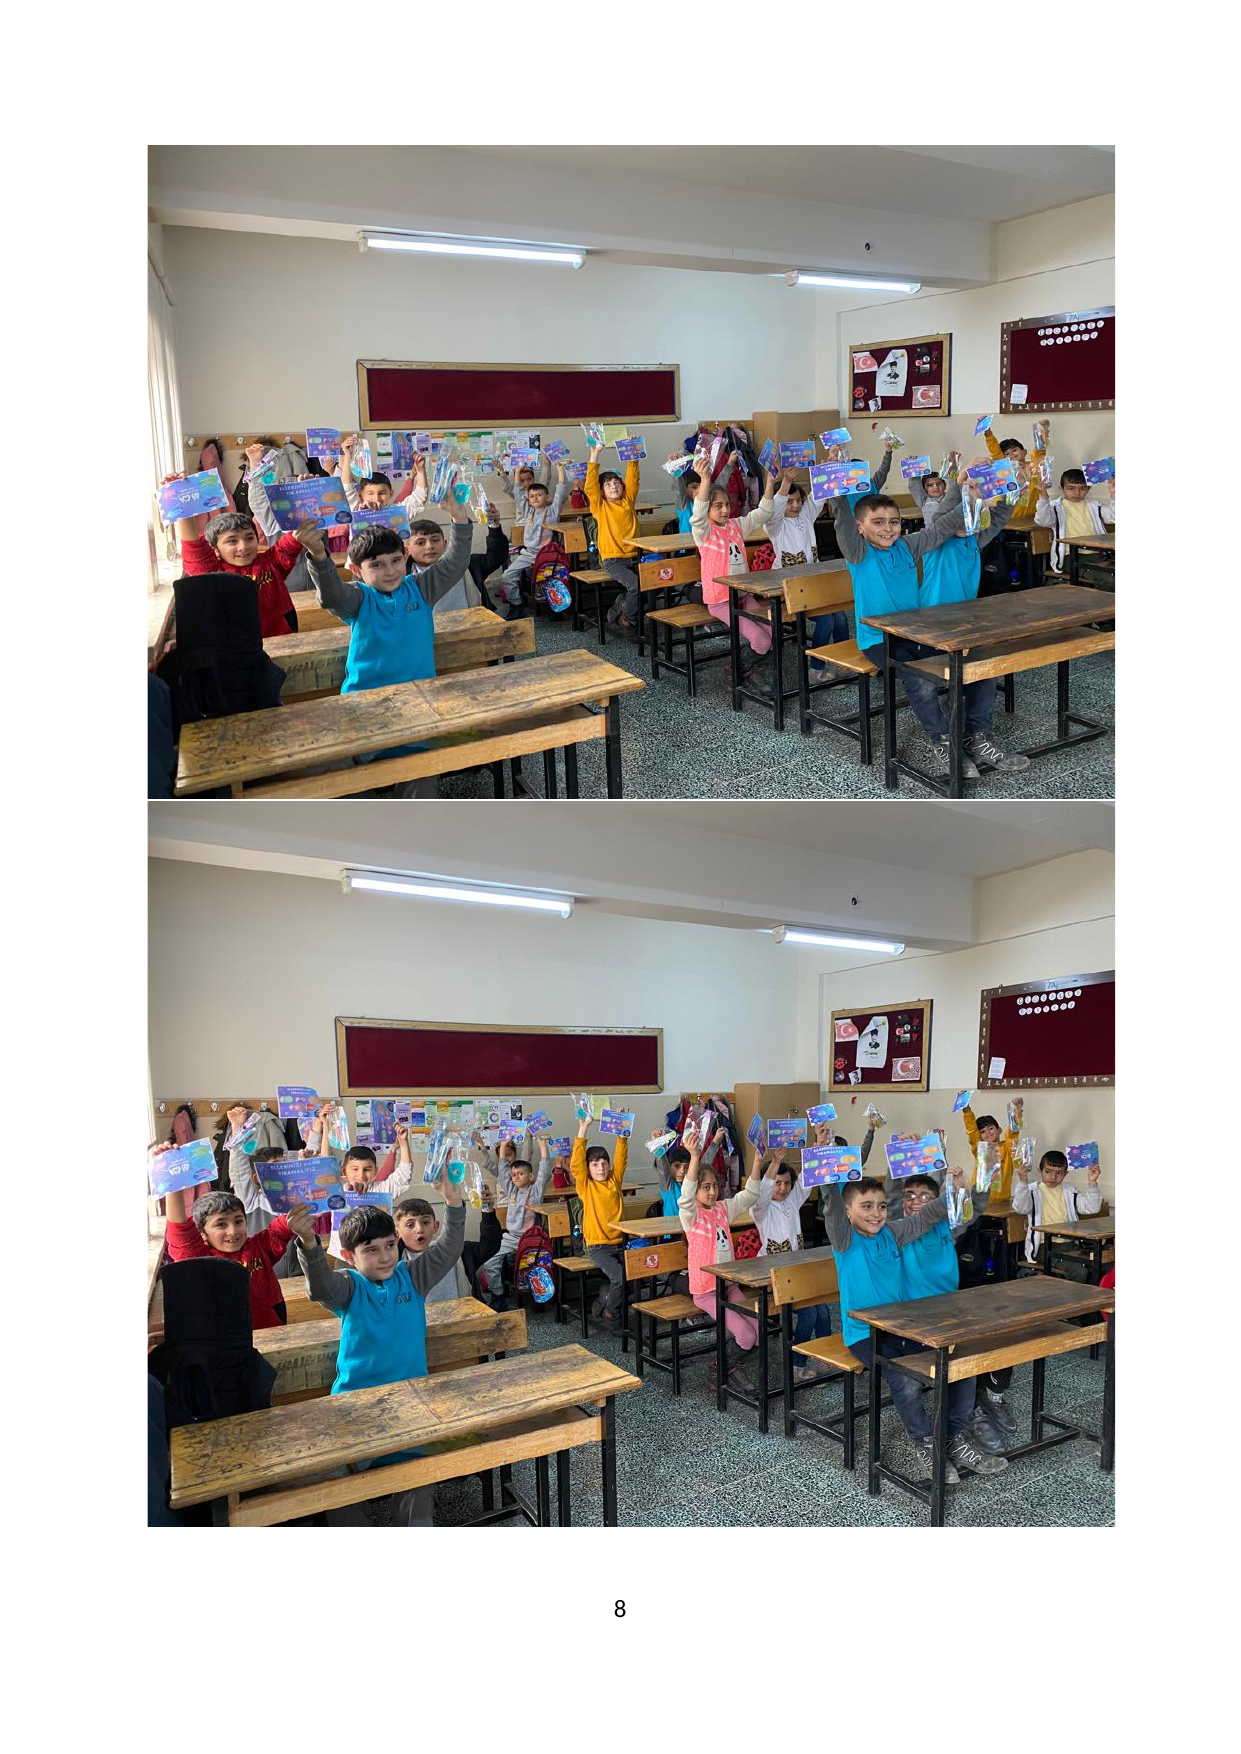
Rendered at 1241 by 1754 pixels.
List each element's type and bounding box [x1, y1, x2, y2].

picture [147, 145, 1116, 799]
picture [147, 801, 1116, 1527]
